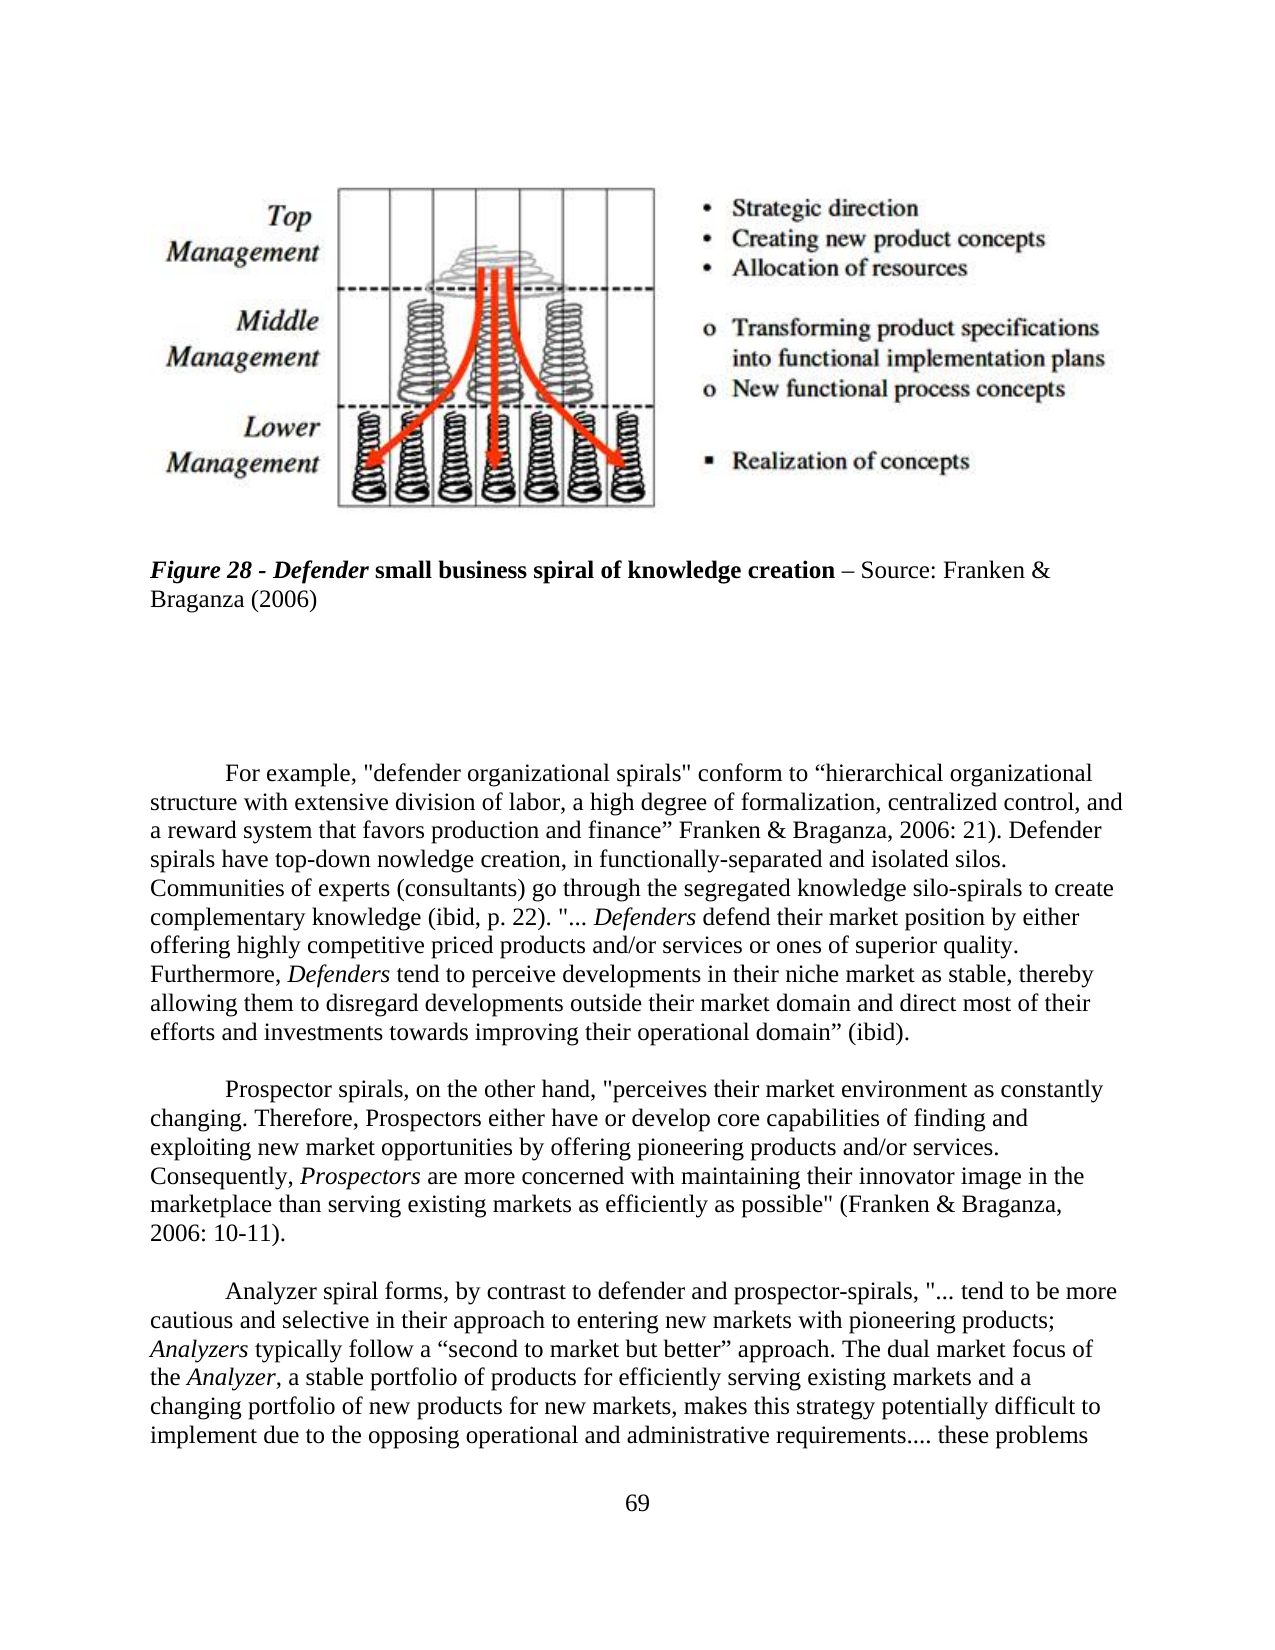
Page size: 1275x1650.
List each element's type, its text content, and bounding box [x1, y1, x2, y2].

text Prospector spirals, on the other hand, "perceives their market environment as constantly changing. Therefore, Prospectors either have or develop core capabilities of finding and exploiting new market opportunities by offering pioneering products and/or services. Consequently, Prospectors are more concerned with maintaining their innovator image in the marketplace than serving existing markets as efficiently as possible" (Franken & Braganza, 2006: 10-11). [150, 1074, 1125, 1247]
text Figure 28 - Defender small business spiral of knowledge creation – Source: Franken & Braganza (2006) [150, 555, 1125, 613]
text For example, "defender organizational spirals" conform to “hierarchical organizational structure with extensive division of labor, a high degree of formalization, centralized control, and a reward system that favors production and finance” Franken & Braganza, 2006: 21). Defender spirals have top-down nowledge creation, in functionally-separated and isolated silos. Communities of experts (consultants) go through the segregated knowledge silo-spirals to create complementary knowledge (ibid, p. 22). "... Defenders defend their market position by either offering highly competitive priced products and/or services or ones of superior quality. Furthermore, Defenders tend to perceive developments in their niche market as stable, thereby allowing them to disregard developments outside their market domain and direct most of their efforts and investments towards improving their operational domain” (ibid). [150, 758, 1125, 1045]
picture [150, 150, 1125, 527]
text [150, 1276, 1125, 1449]
